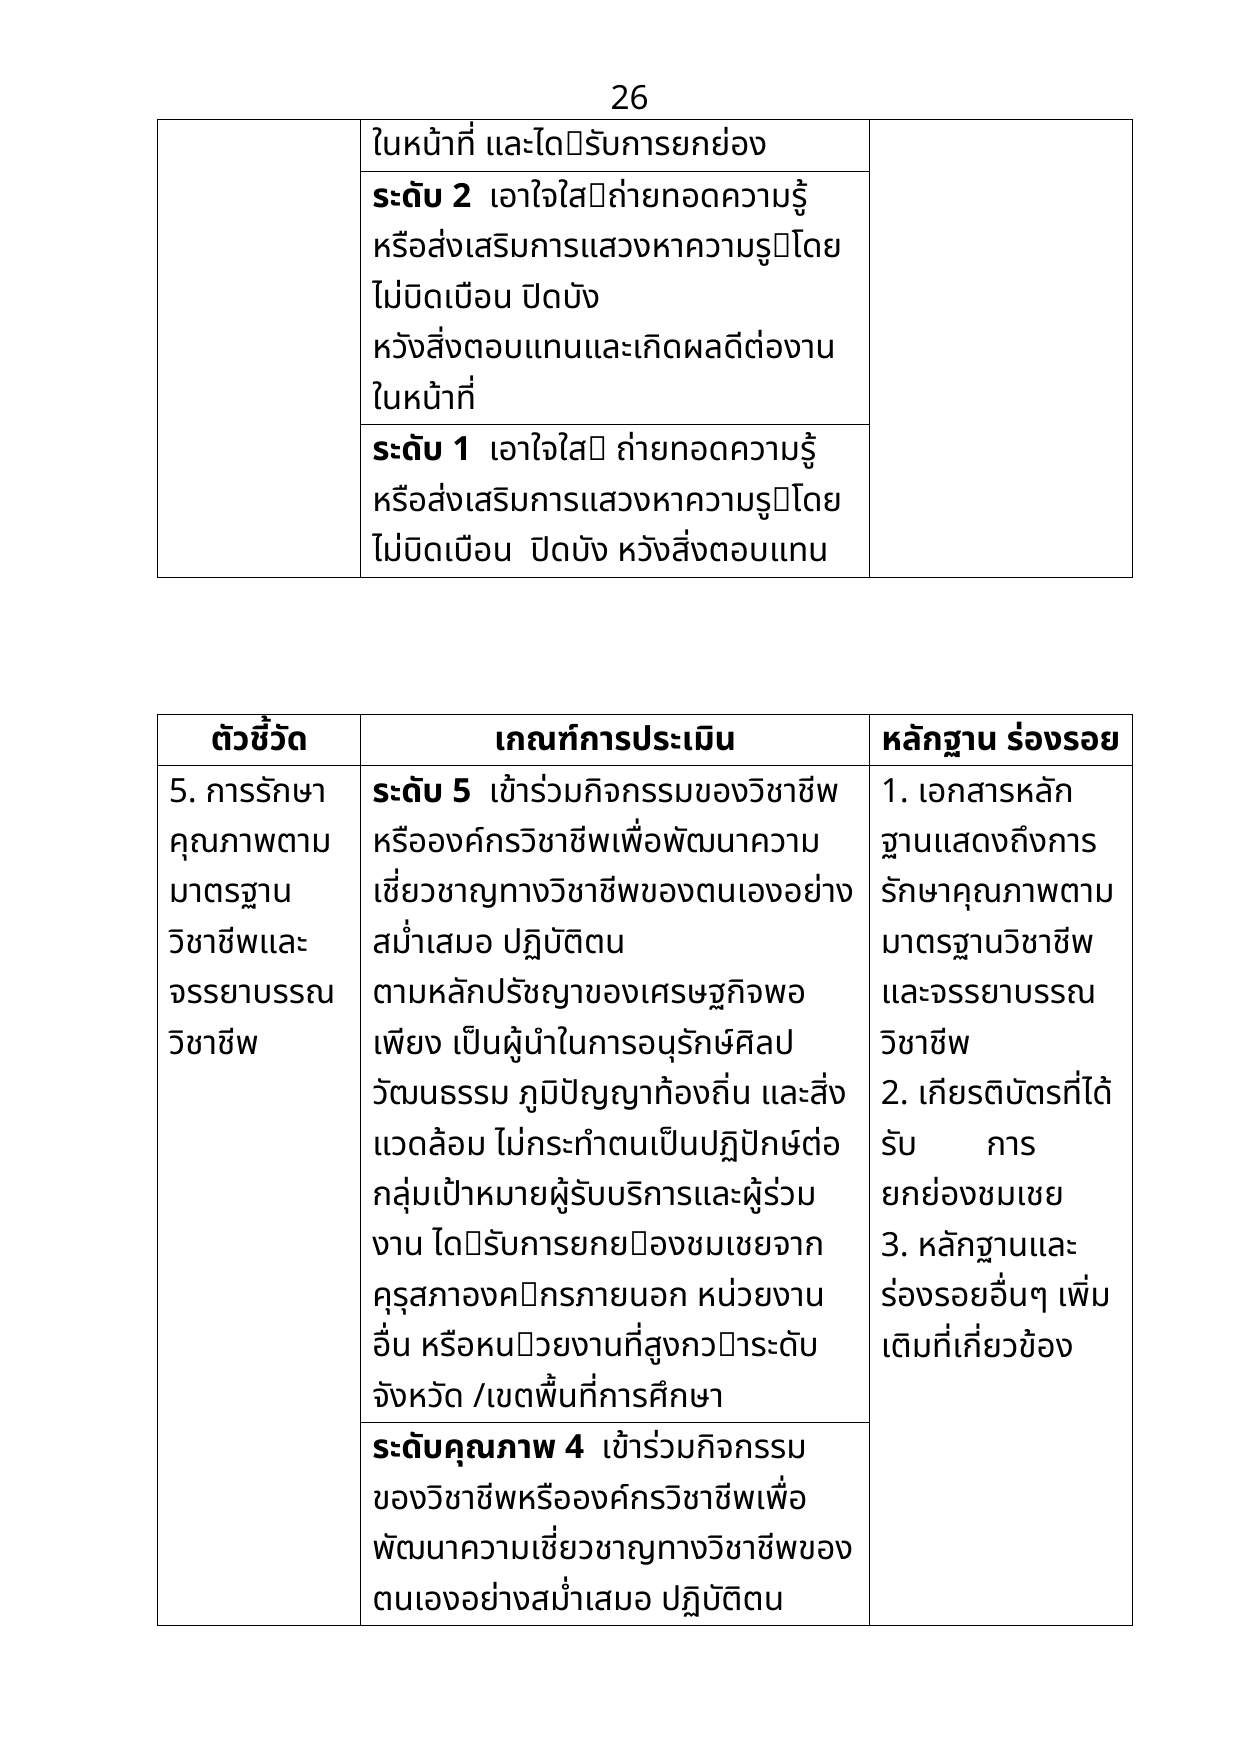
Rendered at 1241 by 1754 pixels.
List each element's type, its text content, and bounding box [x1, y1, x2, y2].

table_header หลักฐาน ร่องรอย [870, 715, 1132, 765]
table_cell ระดับ 2 เอาใจใสถ่ายทอดความรู้ หรือส่งเสริมการแสวงหาความรูโดยไม่บิดเบือน ปิดบัง หวังสิ่งตอบแทนและเกิดผลดีต่องานในหน้าที่ [361, 172, 869, 424]
table_header เกณฑ์การประเมิน [361, 715, 869, 765]
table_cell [361, 1423, 869, 1625]
table_cell 5. การรักษาคุณภาพตามมาตรฐานวิชาชีพและจรรยาบรรณวิชาชีพ [158, 766, 360, 1625]
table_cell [361, 120, 869, 171]
table_cell 1. เอกสารหลักฐานแสดงถึงการรักษาคุณภาพตามมาตรฐานวิชาชีพและจรรยาบรรณวิชาชีพ 2. เกียรติบัตรที่ได้รับ การยกย่องชมเชย 3. หลักฐานและร่องรอยอื่นๆ เพิ่มเติมที่เกี่ยวข้อง [870, 766, 1132, 1625]
table_header ตัวชี้วัด [158, 715, 360, 765]
table_cell ระดับ 5 เข้าร่วมกิจกรรมของวิชาชีพหรือองค์กรวิชาชีพเพื่อพัฒนาความเชี่ยวชาญทางวิชาชีพของตนเองอย่างสม่ำเสมอ ปฏิบัติตน ตามหลักปรัชญาของเศรษฐกิจพอเพียง เป็นผู้นำในการอนุรักษ์ศิลปวัฒนธรรม ภูมิปัญญาท้องถิ่น และสิ่งแวดล้อม ไม่กระทำตนเป็นปฏิปักษ์ต่อกลุ่มเป้าหมายผู้รับบริการและผู้ร่วมงาน ไดรับการยกยองชมเชยจากคุรุสภาองคกรภายนอก หน่วยงานอื่น หรือหนวยงานที่สูงกวาระดับจังหวัด /เขตพื้นที่การศึกษา [361, 766, 869, 1422]
table_cell ระดับ 1 เอาใจใส ถ่ายทอดความรู้ หรือส่งเสริมการแสวงหาความรูโดยไม่บิดเบือน ปิดบัง หวังสิ่งตอบแทน [361, 425, 869, 577]
